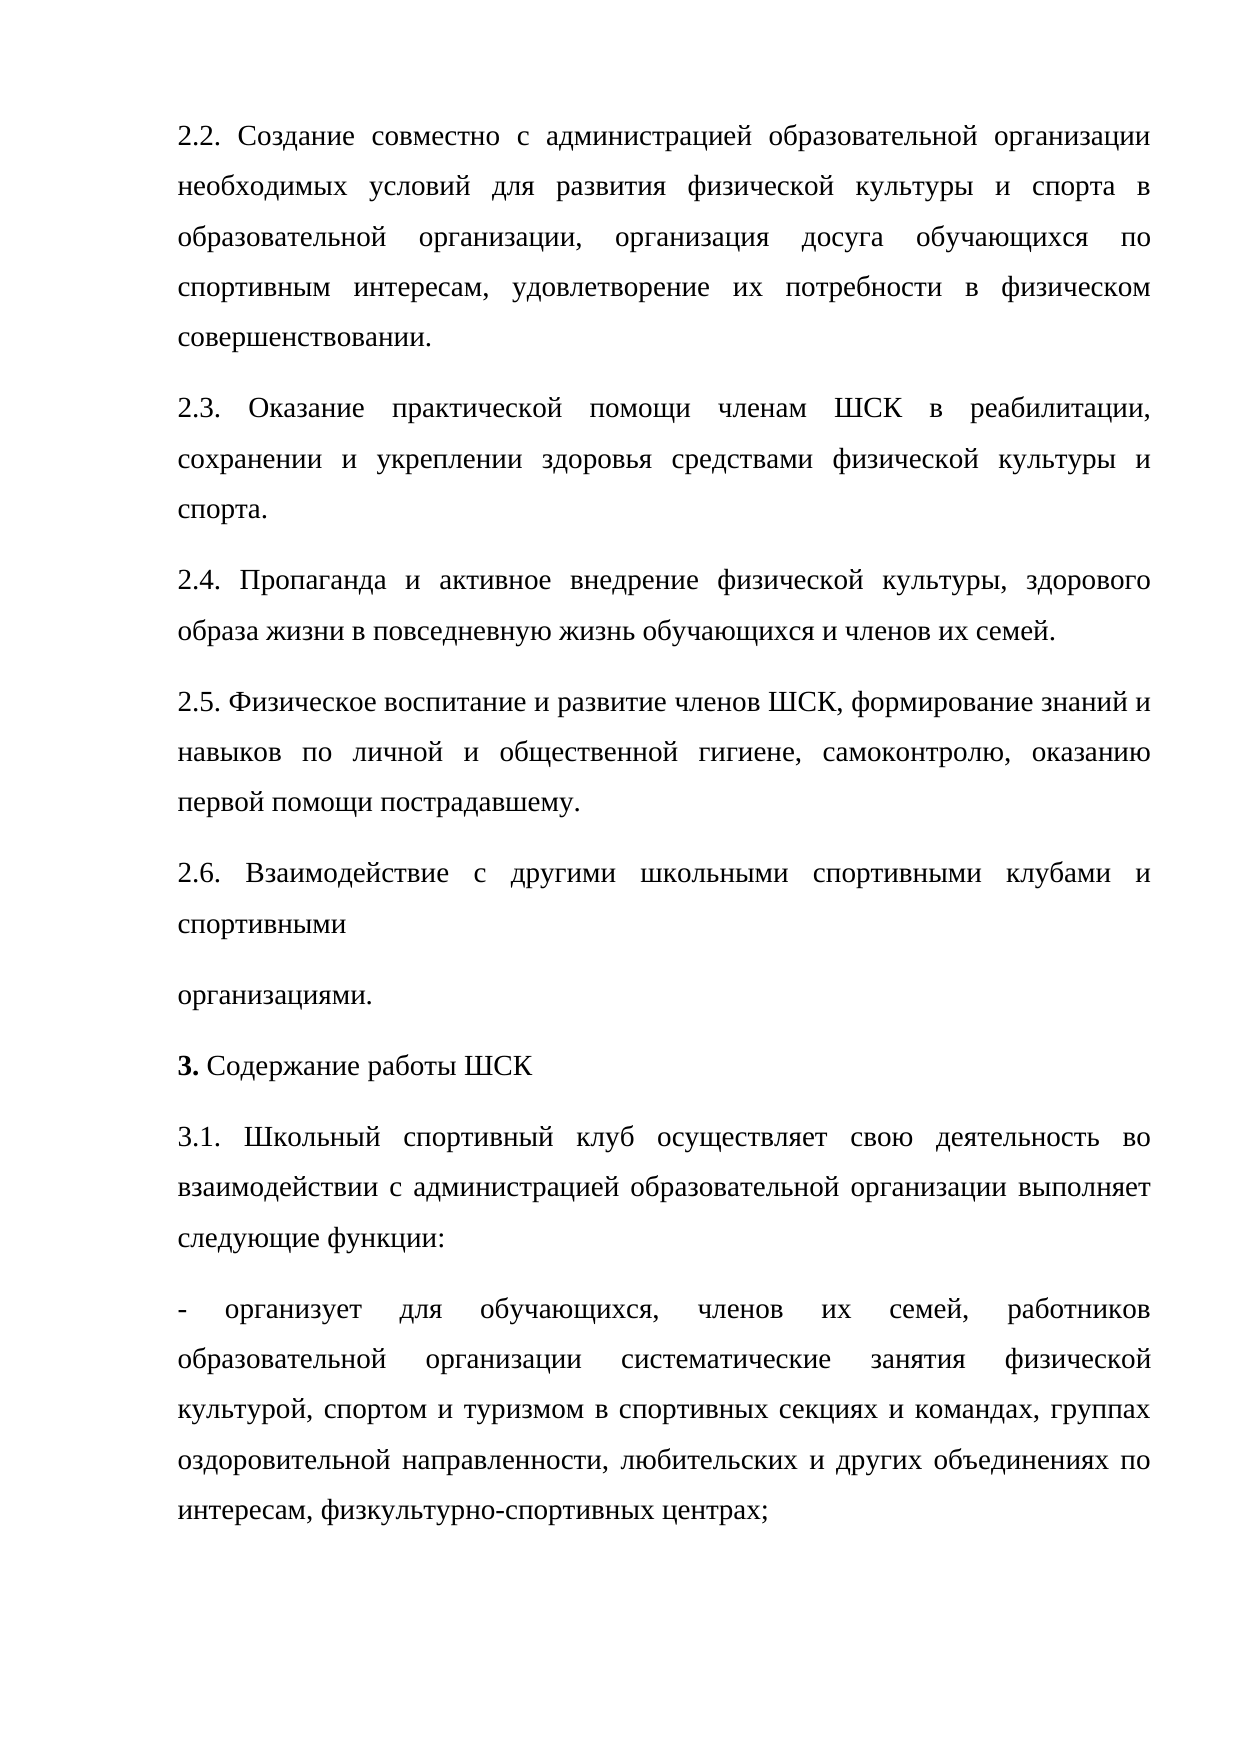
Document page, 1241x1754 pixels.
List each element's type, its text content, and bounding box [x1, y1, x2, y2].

text 3.1. Школьный спортивный клуб осуществляет свою деятельность во взаимодействии с администрацией образовательной организации выполняет следующие функции: [177, 1119, 1152, 1253]
text - организует для обучающихся, членов их семей, работников образовательной организации систематические занятия физической культурой, спортом и туризмом в спортивных секциях и командах, группах оздоровительной направленности, любительских и других объединениях по интересам, физкультурно-спортивных центрах; [177, 1291, 1152, 1526]
text 2.4. Пропаганда и активное внедрение физической культуры, здорового образа жизни в повседневную жизнь обучающихся и членов их семей. [177, 562, 1152, 646]
text организациями. [177, 977, 1152, 1011]
text 2.6. Взаимодействие с другими школьными спортивными клубами и спортивными [177, 856, 1152, 939]
text 3. Содержание работы ШСК [177, 1048, 1152, 1082]
text 2.3. Оказание практической помощи членам ШСК в реабилитации, сохранении и укреплении здоровья средствами физической культуры и спорта. [177, 391, 1152, 525]
text 2.2. Создание совместно с администрацией образовательной организации необходимых условий для развития физической культуры и спорта в образовательной организации, организация досуга обучающихся по спортивным интересам, удовлетворение их потребности в физическом совершенствовании. [177, 118, 1152, 353]
text 2.5. Физическое воспитание и развитие членов ШСК, формирование знаний и навыков по личной и общественной гигиене, самоконтролю, оказанию первой помощи пострадавшему. [177, 684, 1152, 818]
